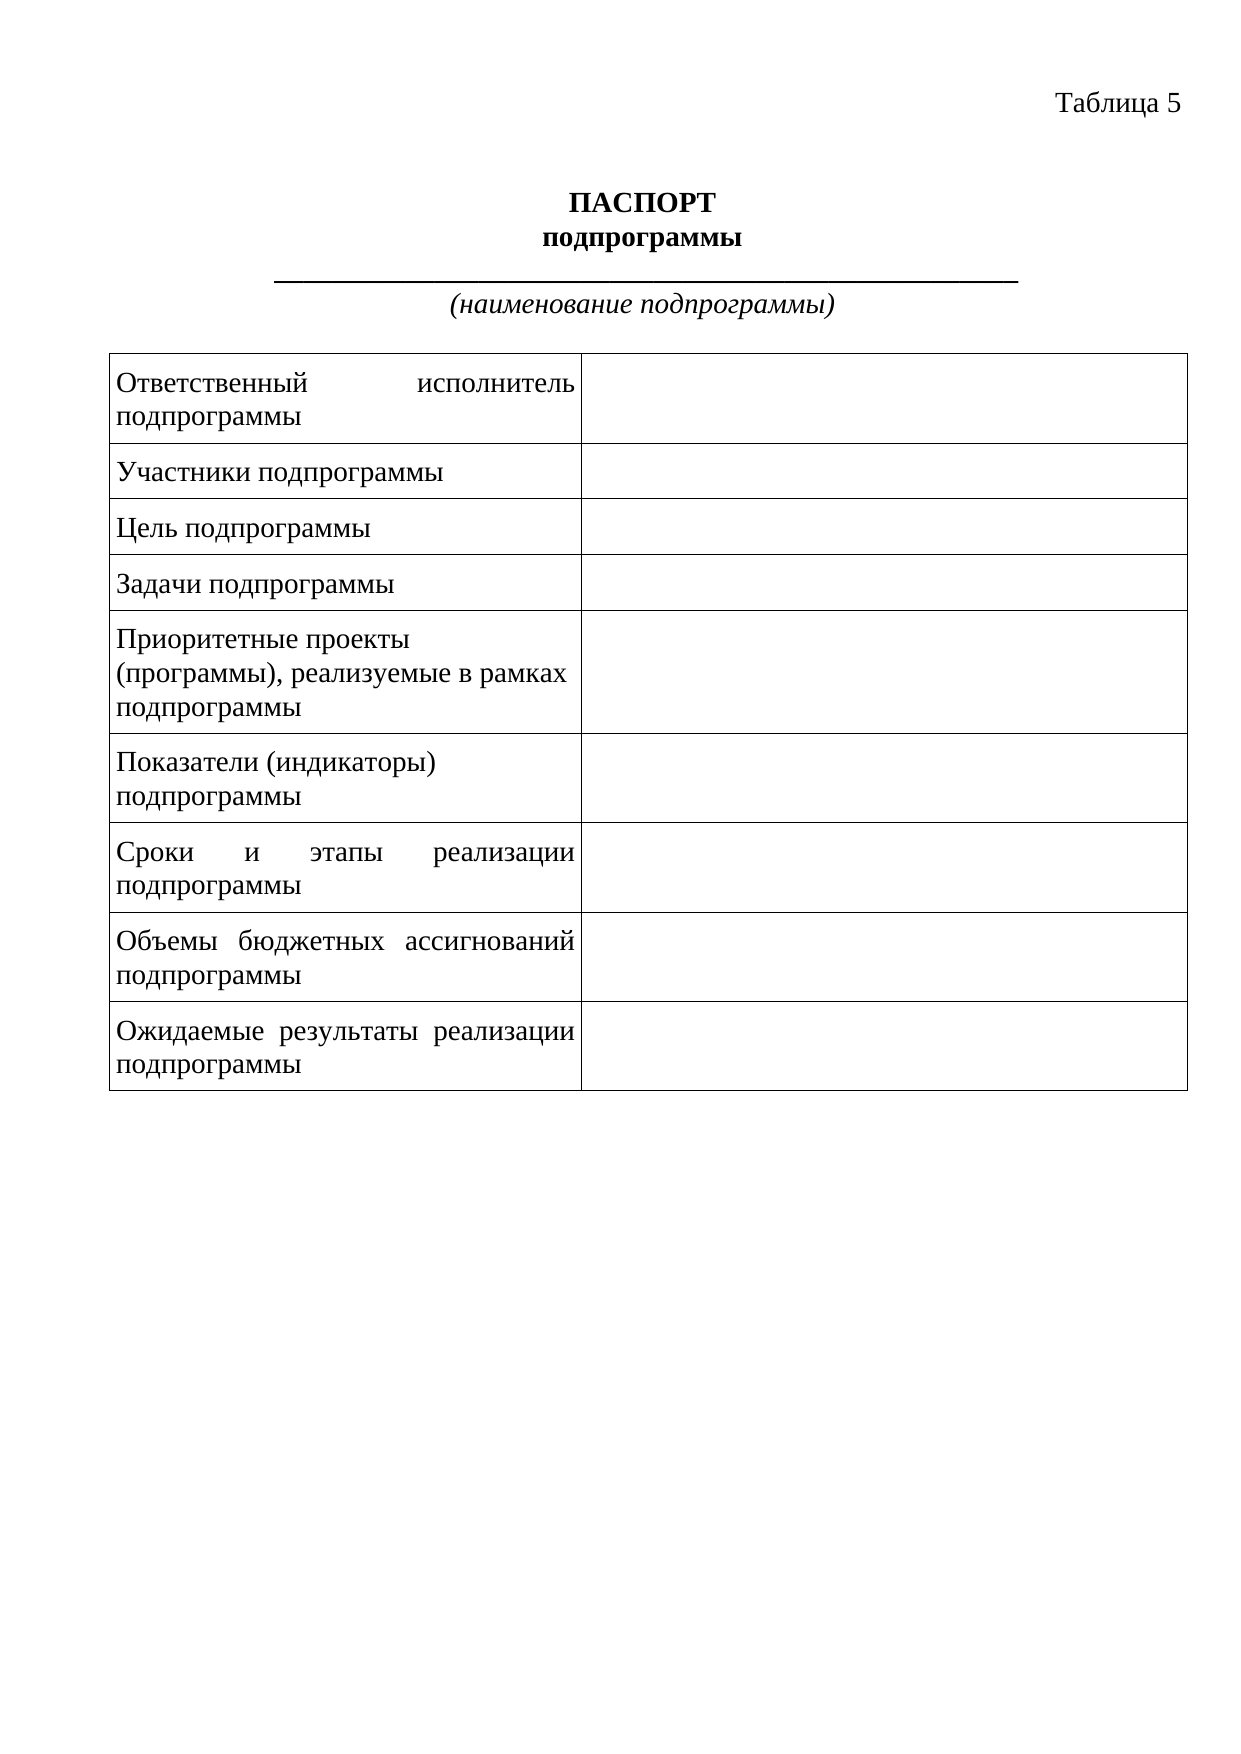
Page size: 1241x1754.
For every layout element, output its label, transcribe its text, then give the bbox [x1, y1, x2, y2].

table_cell Ожидаемые результаты реализации подпрограммы [110, 1002, 581, 1090]
table_cell Приоритетные проекты (программы), реализуемые в рамках подпрограммы [110, 611, 581, 733]
table_cell Задачи подпрограммы [110, 555, 581, 610]
table_header Ответственный исполнитель подпрограммы [110, 354, 581, 442]
table_cell [582, 555, 1187, 610]
table_cell [582, 1002, 1187, 1090]
table_cell Цель подпрограммы [110, 499, 581, 554]
table_cell [582, 823, 1187, 912]
table_cell [582, 444, 1187, 498]
table_cell Показатели (индикаторы) подпрограммы [110, 734, 581, 822]
table_cell [582, 734, 1187, 822]
table_cell Участники подпрограммы [110, 444, 581, 498]
text ___________________________________________________ [103, 252, 1181, 286]
text Таблица 5 [103, 85, 1181, 118]
table_cell Сроки и этапы реализации подпрограммы [110, 823, 581, 912]
text подпрограммы [103, 219, 1181, 252]
table_cell [582, 611, 1187, 733]
text (наименование подпрограммы) [103, 286, 1181, 319]
table_cell [582, 913, 1187, 1001]
text ПАСПОРТ [103, 185, 1181, 219]
table_cell Объемы бюджетных ассигнований подпрограммы [110, 913, 581, 1001]
table_cell [582, 499, 1187, 554]
table_header [582, 354, 1187, 442]
